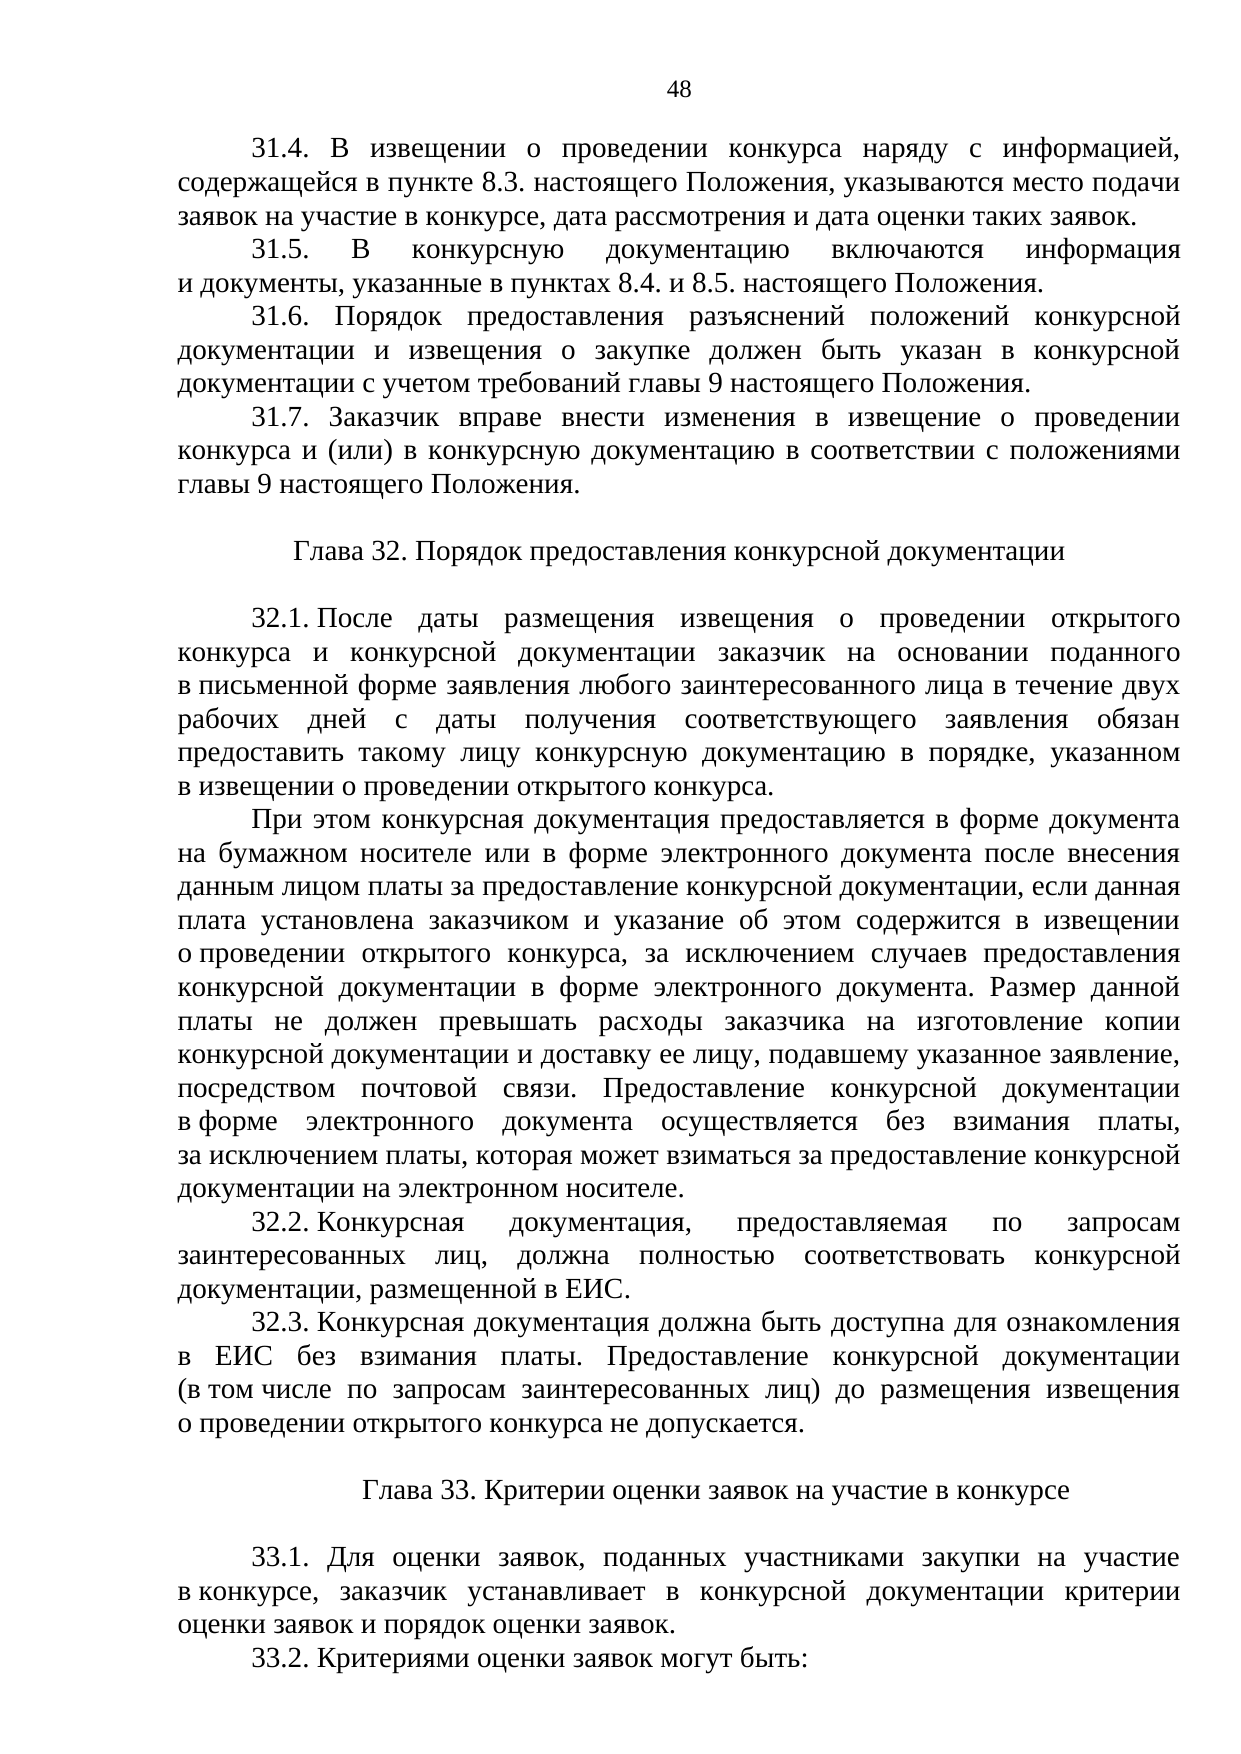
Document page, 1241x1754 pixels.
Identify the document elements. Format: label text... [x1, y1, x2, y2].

text 31.6. Порядок предоставления разъяснений положений конкурсной документации и извещения о закупке должен быть указан в конкурсной документации с учетом требований главы 9 настоящего Положения. [177, 298, 1181, 399]
text 31.4. В извещении о проведении конкурса наряду с информацией, содержащейся в пункте 8.3. настоящего Положения, указываются место подачи заявок на участие в конкурсе, дата рассмотрения и дата оценки таких заявок. [177, 131, 1181, 231]
text 32.3. Конкурсная документация должна быть доступна для ознакомления в ЕИС без взимания платы. Предоставление конкурсной документации (в том числе по запросам заинтересованных лиц) до размещения извещения о проведении открытого конкурса не допускается. [177, 1304, 1181, 1439]
text 33.2. Критериями оценки заявок могут быть: [177, 1640, 1181, 1673]
text 32.2. Конкурсная документация, предоставляемая по запросам заинтересованных лиц, должна полностью соответствовать конкурсной документации, размещенной в ЕИС. [177, 1204, 1181, 1304]
text 32.1. После даты размещения извещения о проведении открытого конкурса и конкурсной документации заказчик на основании поданного в письменной форме заявления любого заинтересованного лица в течение двух рабочих дней с даты получения соответствующего заявления обязан предоставить такому лицу конкурсную документацию в порядке, указанном в извещении о проведении открытого конкурса. [177, 600, 1181, 801]
text Глава 33. Критерии оценки заявок на участие в конкурсе [177, 1472, 1181, 1506]
text 33.1. Для оценки заявок, поданных участниками закупки на участие в конкурсе, заказчик устанавливает в конкурсной документации критерии оценки заявок и порядок оценки заявок. [177, 1539, 1181, 1640]
text 31.5. В конкурсную документацию включаются информация и документы, указанные в пунктах 8.4. и 8.5. настоящего Положения. [177, 231, 1181, 298]
subtitle Глава 32. Порядок предоставления конкурсной документации [177, 533, 1181, 567]
text При этом конкурсная документация предоставляется в форме документа на бумажном носителе или в форме электронного документа после внесения данным лицом платы за предоставление конкурсной документации, если данная плата установлена заказчиком и указание об этом содержится в извещении о проведении открытого конкурса, за исключением случаев предоставления конкурсной документации в форме электронного документа. Размер данной платы не должен превышать расходы заказчика на изготовление копии конкурсной документации и доставку ее лицу, подавшему указанное заявление, посредством почтовой связи. Предоставление конкурсной документации в форме электронного документа осуществляется без взимания платы, за исключением платы, которая может взиматься за предоставление конкурсной документации на электронном носителе. [177, 801, 1181, 1204]
text 31.7. Заказчик вправе внести изменения в извещение о проведении конкурса и (или) в конкурсную документацию в соответствии с положениями главы 9 настоящего Положения. [177, 399, 1181, 499]
